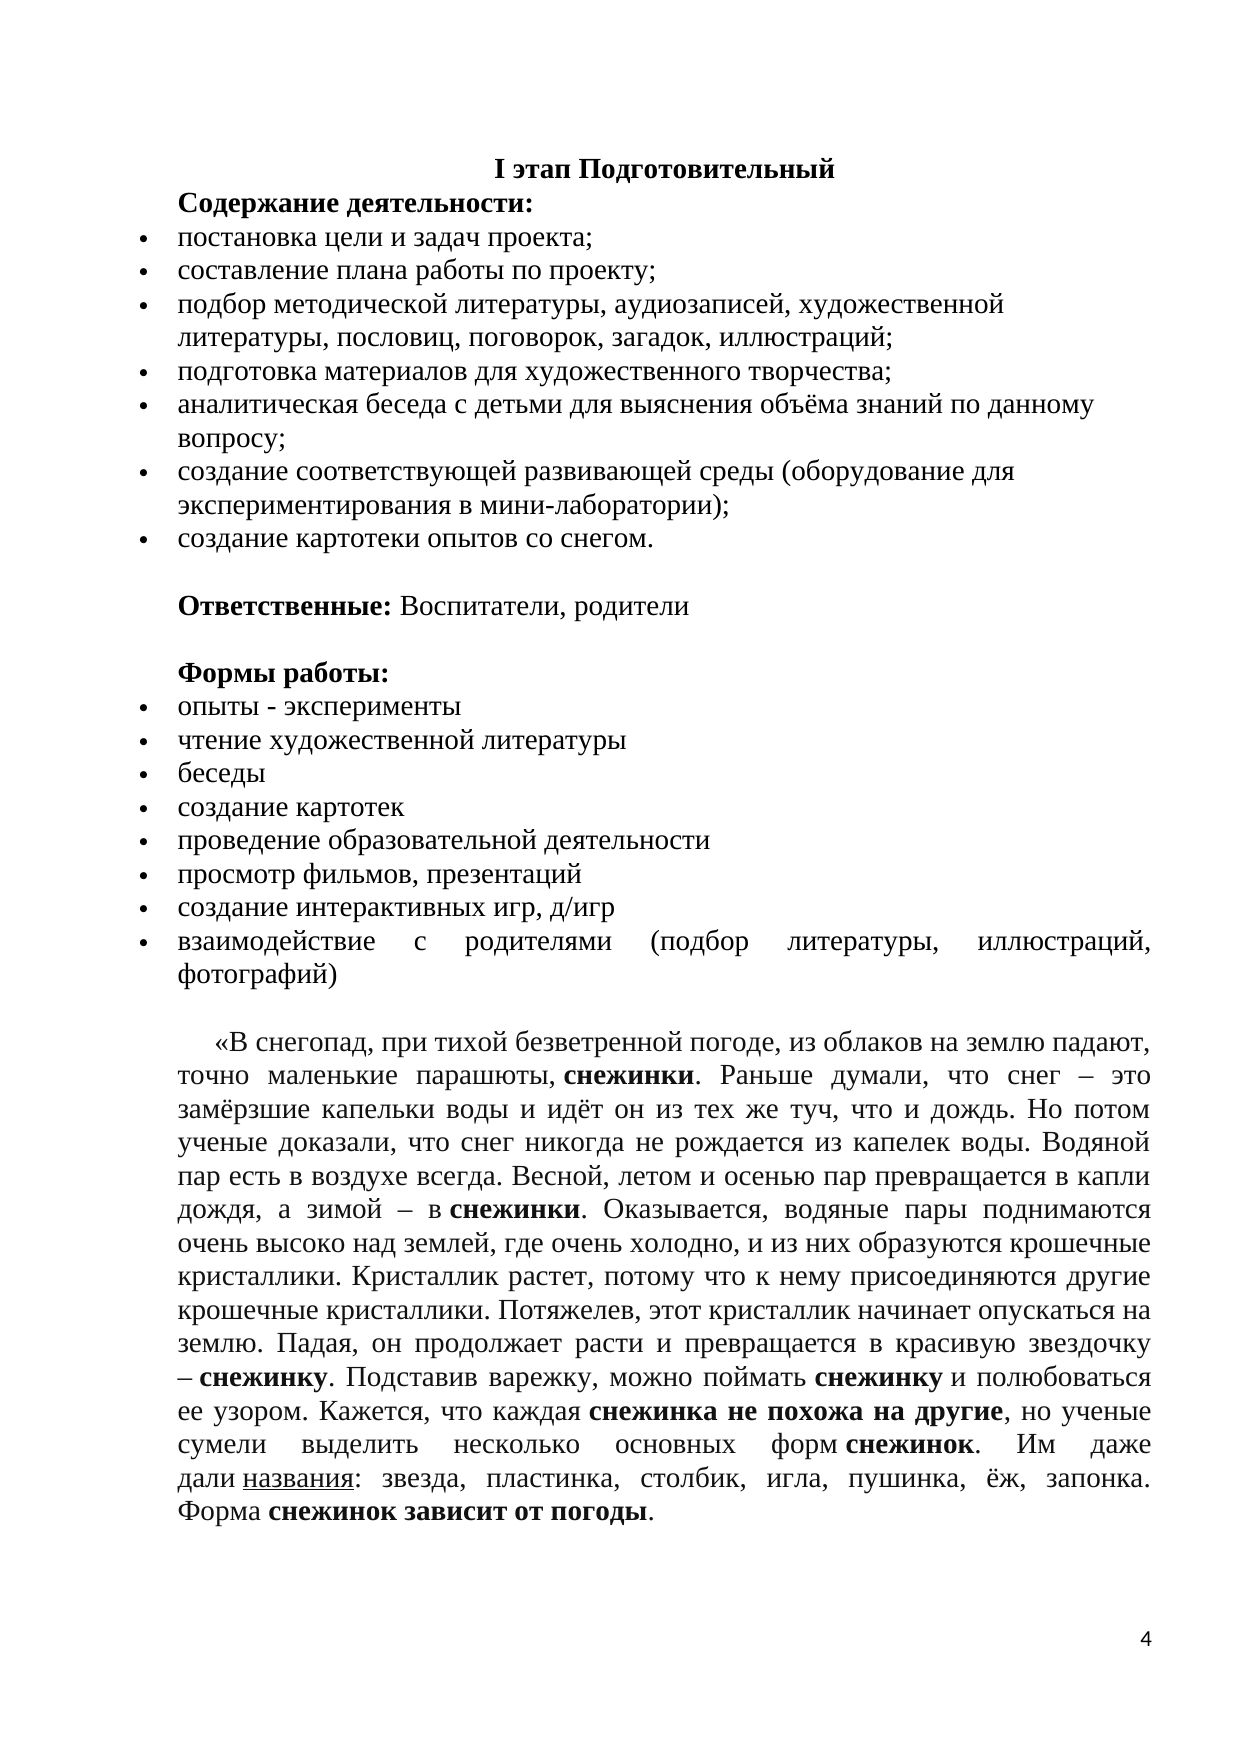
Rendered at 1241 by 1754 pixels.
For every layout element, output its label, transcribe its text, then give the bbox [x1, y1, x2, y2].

list проведение образовательной деятельности [140, 822, 1152, 856]
text Содержание деятельности: [177, 185, 1152, 219]
list аналитическая беседа с детьми для выяснения объёма знаний по данному вопросу; [140, 386, 1152, 453]
text Формы работы: [177, 655, 1152, 688]
text «В снегопад, при тихой безветренной погоде, из облаков на землю падают, точно маленькие парашюты, снежинки. Раньше думали, что снег – это замёрзшие капельки воды и идёт он из тех же туч, что и дождь. Но потом ученые доказали, что снег никогда не рождается из капелек воды. Водяной пар есть в воздухе всегда. Весной, летом и осенью пар превращается в капли дождя, а зимой – в снежинки. Оказывается, водяные пары поднимаются очень высоко над землей, где очень холодно, и из них образуются крошечные кристаллики. Кристаллик растет, потому что к нему присоединяются другие крошечные кристаллики. Потяжелев, этот кристаллик начинает опускаться на землю. Падая, он продолжает расти и превращается в красивую звездочку – снежинку. Подставив варежку, можно поймать снежинку и полюбоваться ее узором. Кажется, что каждая снежинка не похожа на другие, но ученые сумели выделить несколько основных форм снежинок. Им даже дали названия: звезда, пластинка, столбик, игла, пушинка, ёж, запонка. Форма снежинок зависит от погоды. [177, 1024, 1152, 1527]
list подбор методической литературы, аудиозаписей, художественной литературы, пословиц, поговорок, загадок, иллюстраций; [140, 286, 1152, 353]
list просмотр фильмов, презентаций [140, 856, 1152, 889]
list создание картотеки опытов со снегом. [140, 521, 1152, 554]
text I этап Подготовительный [177, 152, 1152, 185]
list постановка цели и задач проекта; [140, 219, 1152, 252]
list опыты - эксперименты [140, 688, 1152, 722]
list взаимодействие с родителями (подбор литературы, иллюстраций, фотографий) [140, 923, 1152, 990]
list создание интерактивных игр, д/игр [140, 889, 1152, 923]
list подготовка материалов для художественного творчества; [140, 353, 1152, 386]
list составление плана работы по проекту; [140, 252, 1152, 286]
text Ответственные: Воспитатели, родители [177, 588, 1152, 621]
list создание соответствующей развивающей среды (оборудование для экспериментирования в мини-лаборатории); [140, 453, 1152, 521]
list беседы [140, 755, 1152, 789]
list создание картотек [140, 789, 1152, 822]
list чтение художественной литературы [140, 722, 1152, 755]
